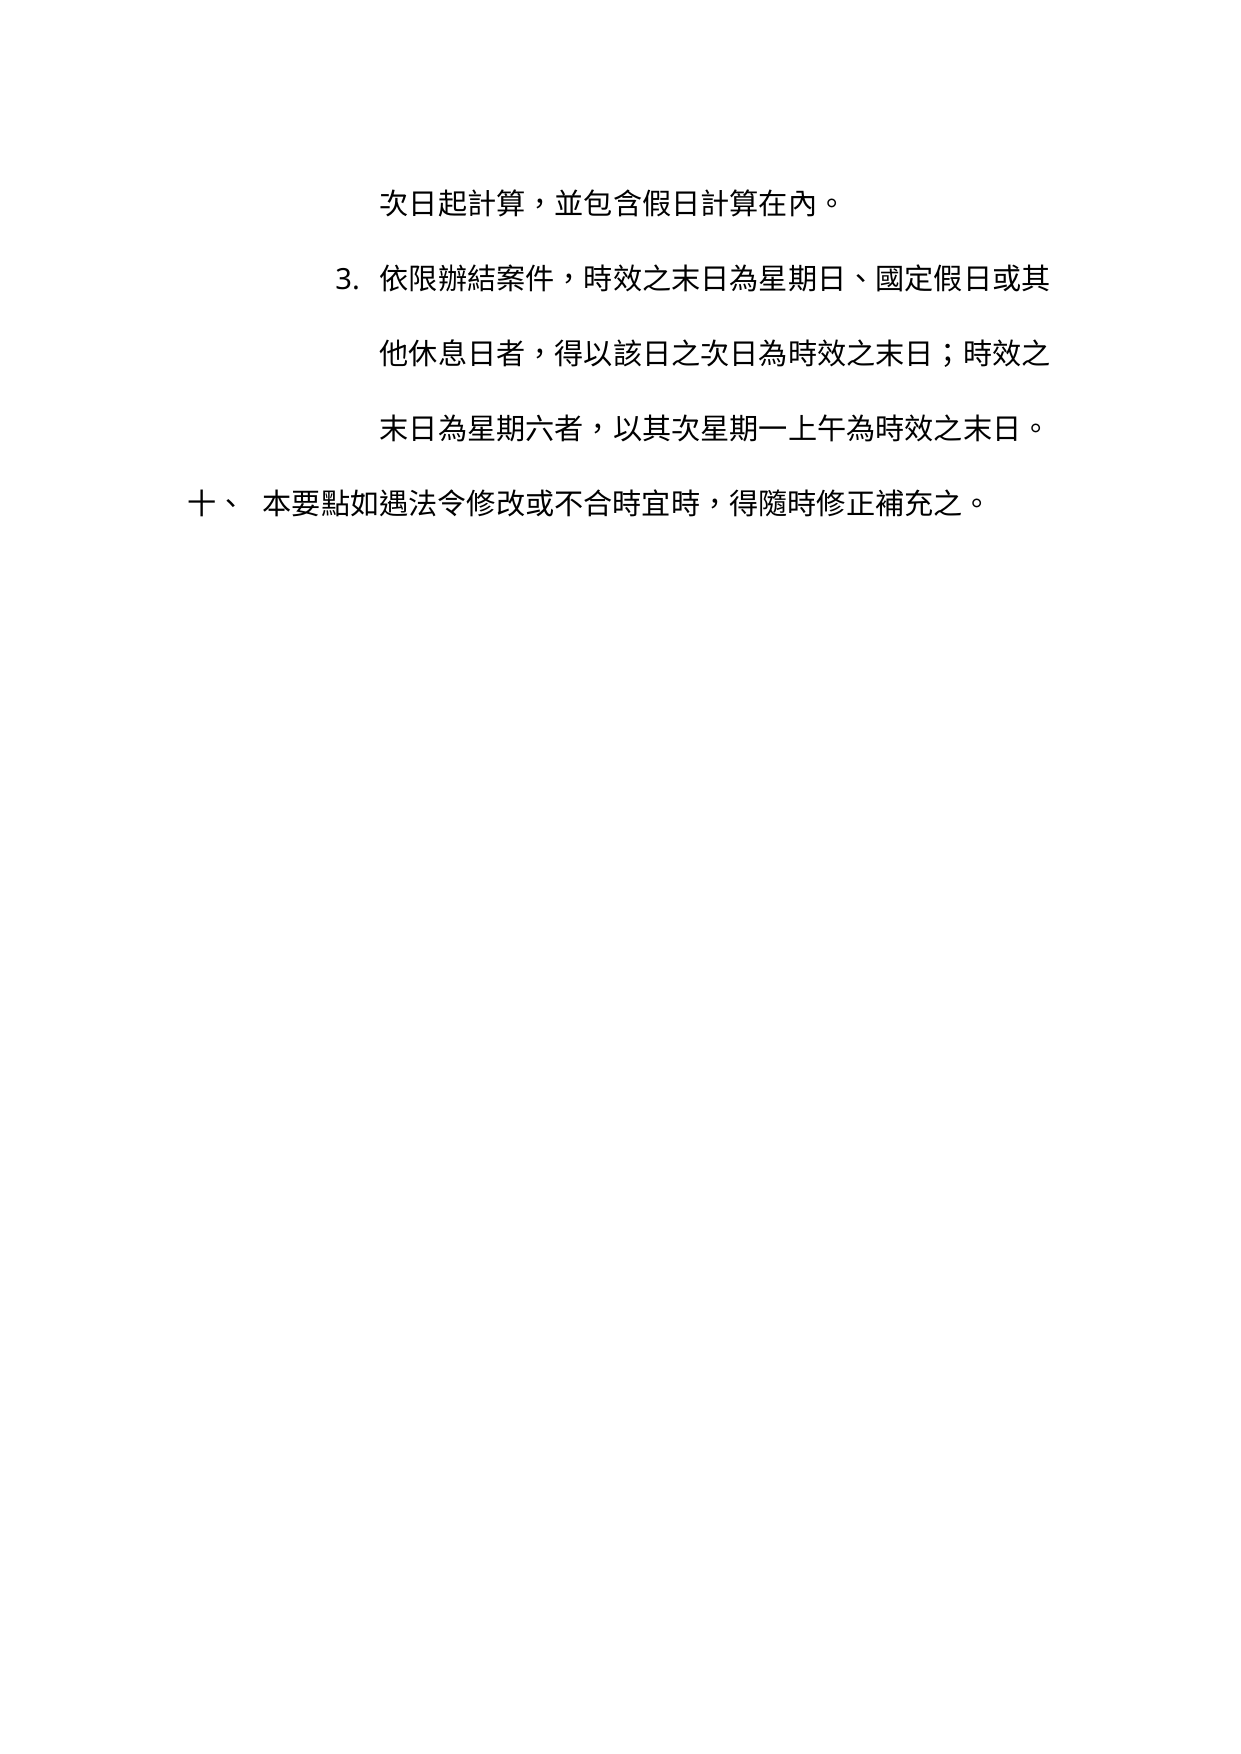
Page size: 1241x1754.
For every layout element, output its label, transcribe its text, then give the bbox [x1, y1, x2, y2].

list 依限辦結案件，時效之末日為星期日、國定假日或其他休息日者，得以該日之次日為時效之末日；時效之末日為星期六者，以其次星期一上午為時效之末日。 [335, 239, 1053, 464]
list 本要點如遇法令修改或不合時宜時，得隨時修正補充之。 [187, 464, 1053, 539]
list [335, 164, 1053, 239]
